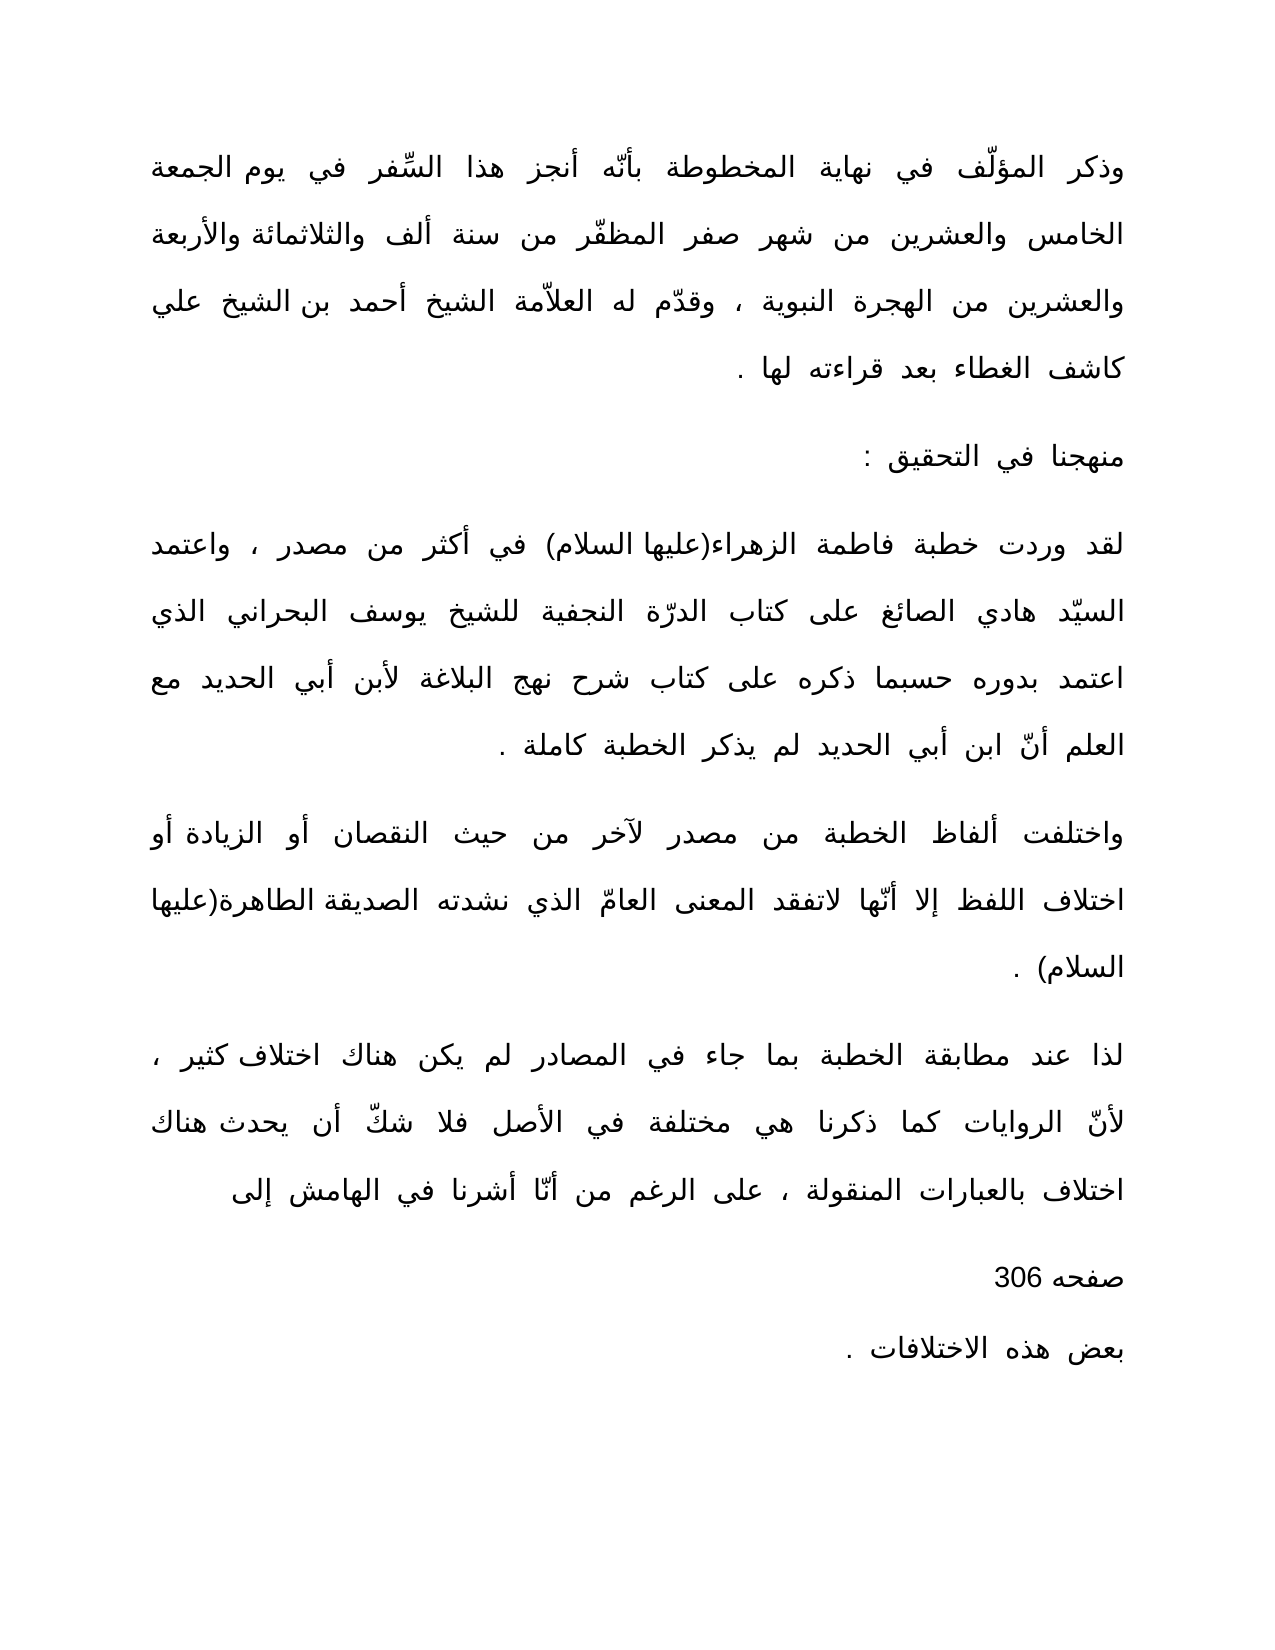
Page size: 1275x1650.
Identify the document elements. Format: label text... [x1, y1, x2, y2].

text واختلفت ألفاظ الخطبة من مصدر لآخر من حيث النقصان أو الزيادة أو اختلاف اللفظ إلا أنّها لاتفقد المعنى العامّ الذي نشدته الصديقة الطاهرة(عليها السلام) . [150, 816, 1125, 984]
text بعض هذه الاختلافات . [150, 1332, 1125, 1365]
text لذا عند مطابقة الخطبة بما جاء في المصادر لم يكن هناك اختلاف كثير ، لأنّ الروايات كما ذكرنا هي مختلفة في الأصل فلا شكّ أن يحدث هناك اختلاف بالعبارات المنقولة ، على الرغم من أنّا أشرنا في الهامش إلى [150, 1038, 1125, 1206]
text صفحه 306 [150, 1260, 1125, 1294]
text لقد وردت خطبة فاطمة الزهراء(عليها السلام) في أكثر من مصدر ، واعتمد السيّد هادي الصائغ على كتاب الدرّة النجفية للشيخ يوسف البحراني الذي اعتمد بدوره حسبما ذكره على كتاب شرح نهج البلاغة لأبن أبي الحديد مع العلم أنّ ابن أبي الحديد لم يذكر الخطبة كاملة . [150, 527, 1125, 762]
text وذكر المؤلّف في نهاية المخطوطة بأنّه أنجز هذا السِّفر في يوم الجمعة الخامس والعشرين من شهر صفر المظفّر من سنة ألف والثلاثمائة والأربعة والعشرين من الهجرة النبوية ، وقدّم له العلاّمة الشيخ أحمد بن الشيخ علي كاشف الغطاء بعد قراءته لها . [150, 150, 1125, 385]
text منهجنا في التحقيق : [150, 439, 1125, 473]
